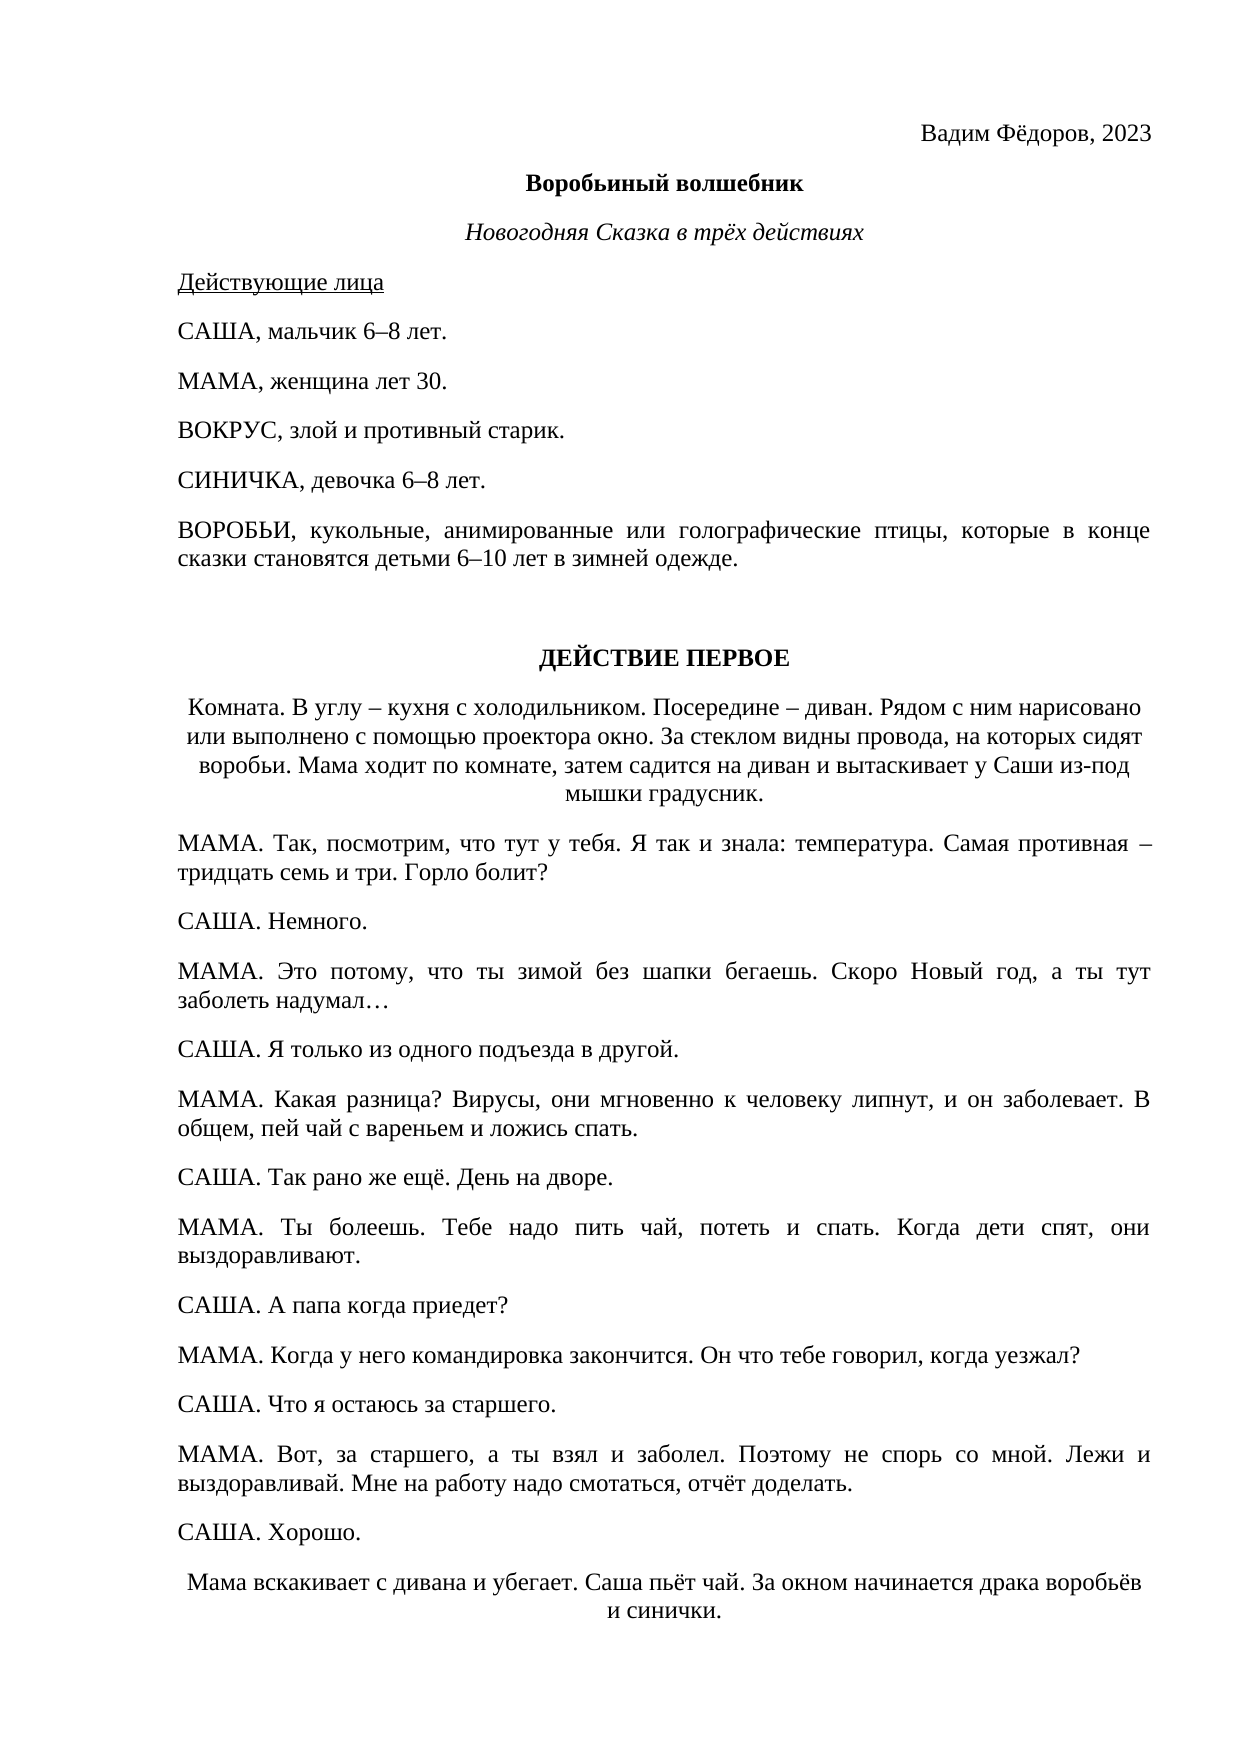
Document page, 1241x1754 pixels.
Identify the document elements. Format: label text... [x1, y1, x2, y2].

text МАМА. Вот, за старшего, а ты взял и заболел. Поэтому не спорь со мной. Лежи и выздоравливай. Мне на работу надо смотаться, отчёт доделать. [177, 1439, 1152, 1496]
text Действующие лица [177, 267, 1152, 296]
text ВОРОБЬИ, кукольные, анимированные или голографические птицы, которые в конце сказки становятся детьми 6–10 лет в зимней одежде. [177, 515, 1152, 572]
text МАМА. Так, посмотрим, что тут у тебя. Я так и знала: температура. Самая противная – тридцать семь и три. Горло болит? [177, 828, 1152, 886]
text Новогодняя Сказка в трёх действиях [177, 217, 1152, 246]
text МАМА. Это потому, что ты зимой без шапки бегаешь. Скоро Новый год, а ты тут заболеть надумал… [177, 956, 1152, 1013]
text САША, мальчик 6–8 лет. [388, 316, 1152, 345]
text Вадим Фёдоров, 2023 [177, 118, 1152, 147]
text МАМА, женщина лет 30. [177, 366, 1152, 395]
text САША. Я только из одного подъезда в другой. [177, 1034, 1152, 1063]
text САША. Что я остаюсь за старшего. [177, 1389, 1152, 1418]
text САША. Так рано же ещё. День на дворе. [177, 1162, 1152, 1191]
text Воробьиный волшебник [177, 168, 1152, 196]
text СИНИЧКА, девочка 6–8 лет. [427, 465, 1152, 494]
text ВОКРУС, злой и противный старик. [177, 416, 1152, 444]
text САША. Хорошо. [177, 1517, 1152, 1546]
text Мама вскакивает с дивана и убегает. Саша пьёт чай. За окном начинается драка воробьёв и синички. [177, 1567, 1152, 1624]
text ДЕЙСТВИЕ ПЕРВОЕ [177, 643, 1152, 671]
text МАМА. Ты болеешь. Тебе надо пить чай, потеть и спать. Когда дети спят, они выздоравливают. [177, 1212, 1152, 1269]
text Комната. В углу – кухня с холодильником. Посередине – диван. Рядом с ним нарисовано или выполнено с помощью проектора окно. За стеклом видны провода, на которых сидят воробьи. Мама ходит по комнате, затем садится на диван и вытаскивает у Саши из-под мышки градусник. [177, 692, 1152, 807]
text МАМА. Какая разница? Вирусы, они мгновенно к человеку липнут, и он заболевает. В общем, пей чай с вареньем и ложись спать. [177, 1084, 1152, 1141]
text МАМА. Когда у него командировка закончится. Он что тебе говорил, когда уезжал? [177, 1340, 1152, 1368]
text СИНИЧКА, девочка 6–8 лет. [177, 465, 414, 494]
text САША. А папа когда приедет? [177, 1290, 1152, 1319]
text САША, мальчик 6–8 лет. [177, 316, 375, 345]
text САША. Немного. [177, 906, 1152, 935]
